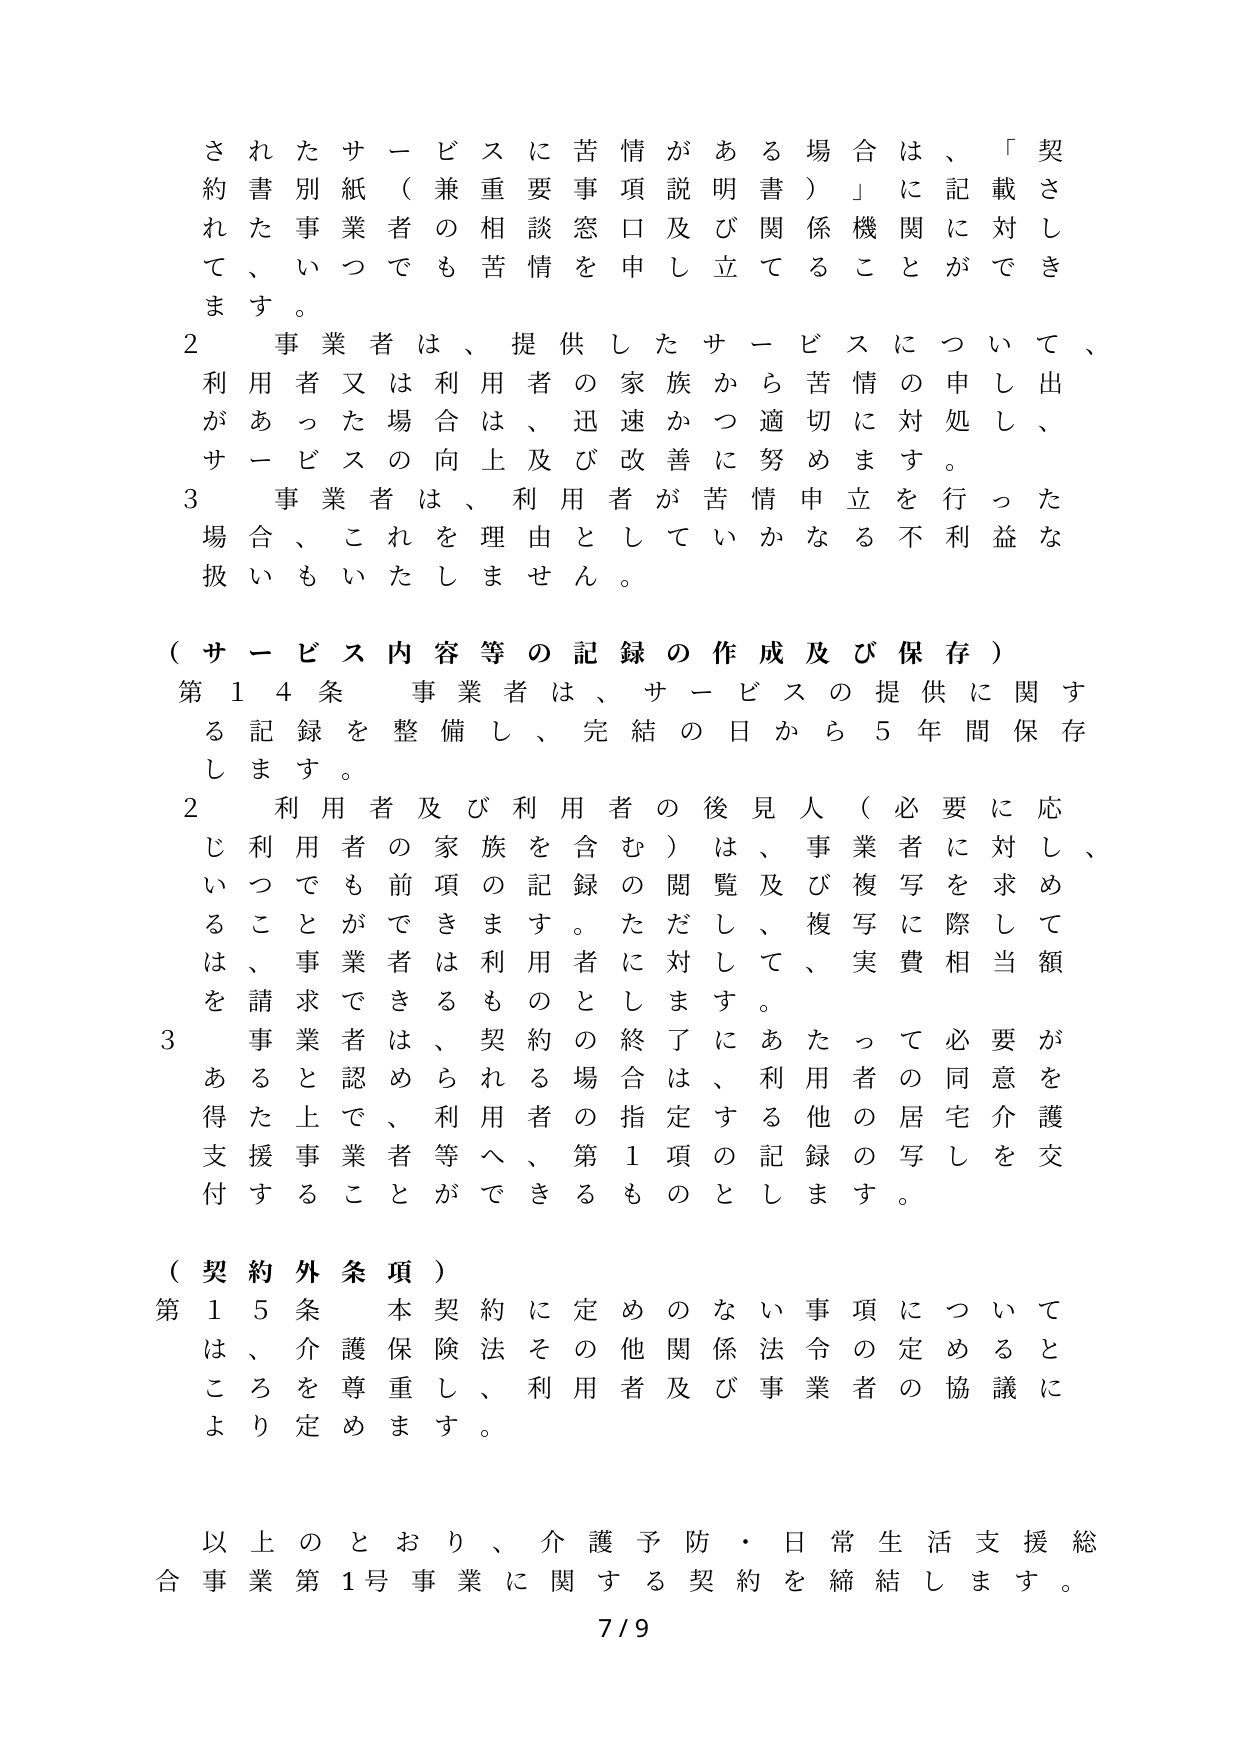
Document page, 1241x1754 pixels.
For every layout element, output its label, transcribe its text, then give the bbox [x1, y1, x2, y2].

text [156, 130, 1085, 323]
text ３ 事業者は、契約の終了にあたって必要があると認められる場合は、利用者の同意を得た上で、利用者の指定する他の居宅介護支援事業者等へ、第１項の記録の写しを交付することができるものとします。 [156, 1019, 1085, 1212]
text 第１５条 本契約に定めのない事項については、介護保険法その他関係法令の定めるところを尊重し、利用者及び事業者の協議により定めます。 [156, 1289, 1085, 1444]
text （サービス内容等の記録の作成及び保存） [156, 633, 1085, 671]
text 以上のとおり、介護予防・日常生活支援総合事業第1号事業に関する契約を締結します。 [156, 1521, 1120, 1599]
text （契約外条項） [156, 1251, 1085, 1289]
text ３ 事業者は、利用者が苦情申立を行った場合、これを理由としていかなる不利益な扱いもいたしません。 [156, 478, 1085, 594]
text 第１４条 事業者は、サービスの提供に関する記録を整備し、完結の日から５年間保存します。 [156, 671, 1108, 787]
text ２ 事業者は、提供したサービスについて、利用者又は利用者の家族から苦情の申し出があった場合は、迅速かつ適切に対処し、サービスの向上及び改善に努めます。 [156, 323, 1085, 478]
text ２ 利用者及び利用者の後見人（必要に応じ利用者の家族を含む）は、事業者に対し、いつでも前項の記録の閲覧及び複写を求めることができます。ただし、複写に際しては、事業者は利用者に対して、実費相当額を請求できるものとします。 [156, 787, 1085, 1019]
